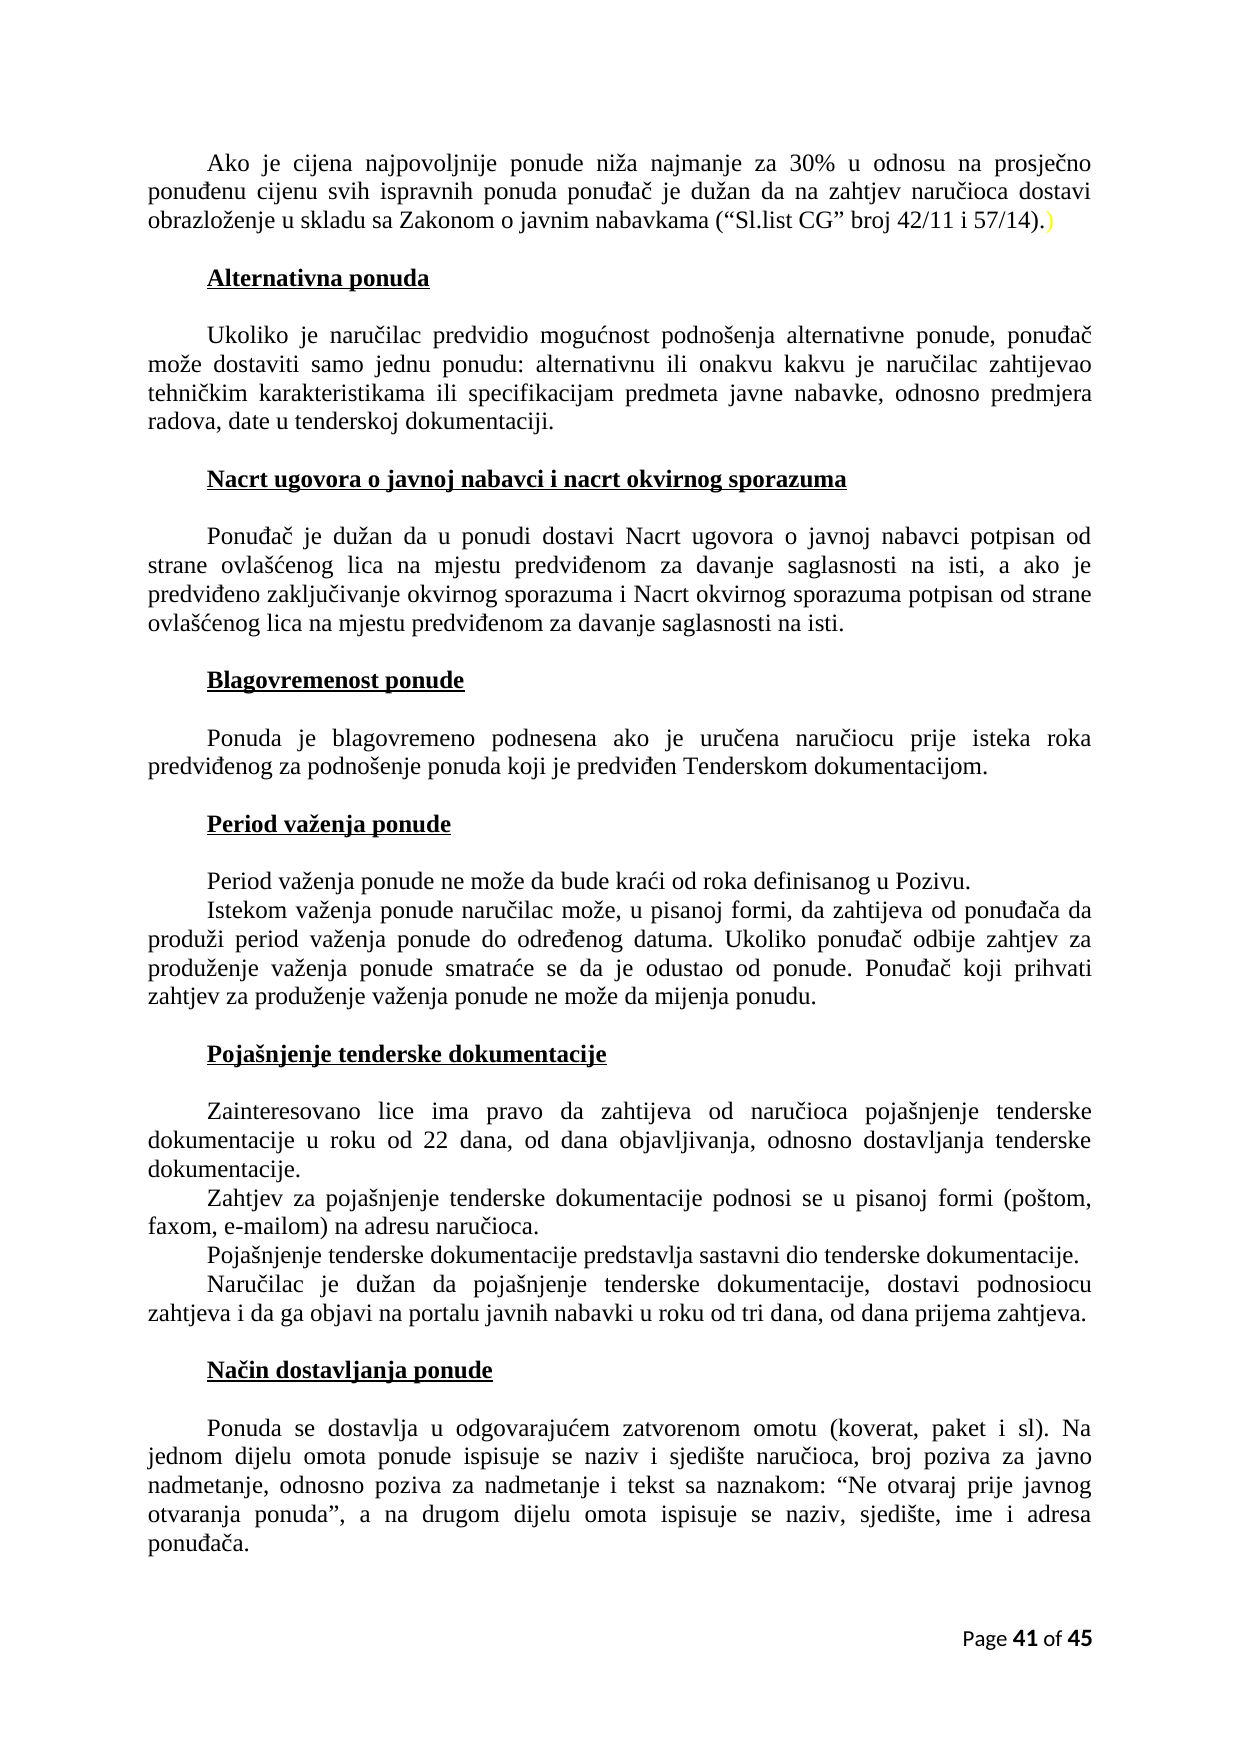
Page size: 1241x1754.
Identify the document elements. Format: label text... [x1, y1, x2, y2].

text Način dostavljanja ponude [148, 1355, 1093, 1384]
text Ako je cijena najpovoljnije ponude niža najmanje za 30% u odnosu na prosječno ponuđenu cijenu svih ispravnih ponuda ponuđač je dužan da na zahtjev naručioca dostavi obrazloženje u skladu sa Zakonom o javnim nabavkama (“Sl.list CG” broj 42/11 i 57/14).) [148, 148, 1093, 234]
text Ponuda je blagovremeno podnesena ako je uručena naručiocu prije isteka roka predviđenog za podnošenje ponuda koji je predviđen Tenderskom dokumentacijom. [148, 723, 1093, 780]
text Period važenja ponude [148, 809, 1093, 838]
text Period važenja ponude ne može da bude kraći od roka definisanog u Pozivu. [148, 866, 1093, 895]
text Zainteresovano lice ima pravo da zahtijeva od naručioca pojašnjenje tenderske dokumentacije u roku od 22 dana, od dana objavljivanja, odnosno dostavljanja tenderske dokumentacije. [148, 1096, 1093, 1183]
text Ponuđač je dužan da u ponudi dostavi Nacrt ugovora o javnoj nabavci potpisan od strane ovlašćenog lica na mjestu predviđenom za davanje saglasnosti na isti, a ako je predviđeno zaključivanje okvirnog sporazuma i Nacrt okvirnog sporazuma potpisan od strane ovlašćenog lica na mjestu predviđenom za davanje saglasnosti na isti. [148, 521, 1093, 636]
text Ukoliko je naručilac predvidio mogućnost podnošenja alternativne ponude, ponuđač može dostaviti samo jednu ponudu: alternativnu ili onakvu kakvu je naručilac zahtijevao tehničkim karakteristikama ili specifikacijam predmeta javne nabavke, odnosno predmjera radova, date u tenderskoj dokumentaciji. [148, 320, 1093, 435]
text Pojašnjenje tenderske dokumentacije [148, 1039, 1093, 1068]
text Naručilac je dužan da pojašnjenje tenderske dokumentacije, dostavi podnosiocu zahtjeva i da ga objavi na portalu javnih nabavki u roku od tri dana, od dana prijema zahtjeva. [148, 1269, 1093, 1326]
text Alternativna ponuda [148, 263, 1093, 291]
text Istekom važenja ponude naručilac može, u pisanoj formi, da zahtijeva od ponuđača da produži period važenja ponude do određenog datuma. Ukoliko ponuđač odbije zahtjev za produženje važenja ponude smatraće se da je odustao od ponude. Ponuđač koji prihvati zahtjev za produženje važenja ponude ne može da mijenja ponudu. [148, 895, 1093, 1010]
text Zahtjev za pojašnjenje tenderske dokumentacije podnosi se u pisanoj formi (poštom, faxom, e-mailom) na adresu naručioca. [148, 1183, 1093, 1240]
text Pojašnjenje tenderske dokumentacije predstavlja sastavni dio tenderske dokumentacije. [148, 1240, 1093, 1269]
text Blagovremenost ponude [148, 665, 1093, 694]
text Nacrt ugovora o javnoj nabavci i nacrt okvirnog sporazuma [148, 464, 1093, 493]
text Ponuda se dostavlja u odgovarajućem zatvorenom omotu (koverat, paket i sl). Na jednom dijelu omota ponude ispisuje se naziv i sjedište naručioca, broj poziva za javno nadmetanje, odnosno poziva za nadmetanje i tekst sa naznakom: “Ne otvaraj prije javnog otvaranja ponuda”, a na drugom dijelu omota ispisuje se naziv, sjedište, ime i adresa ponuđača. [148, 1413, 1093, 1556]
